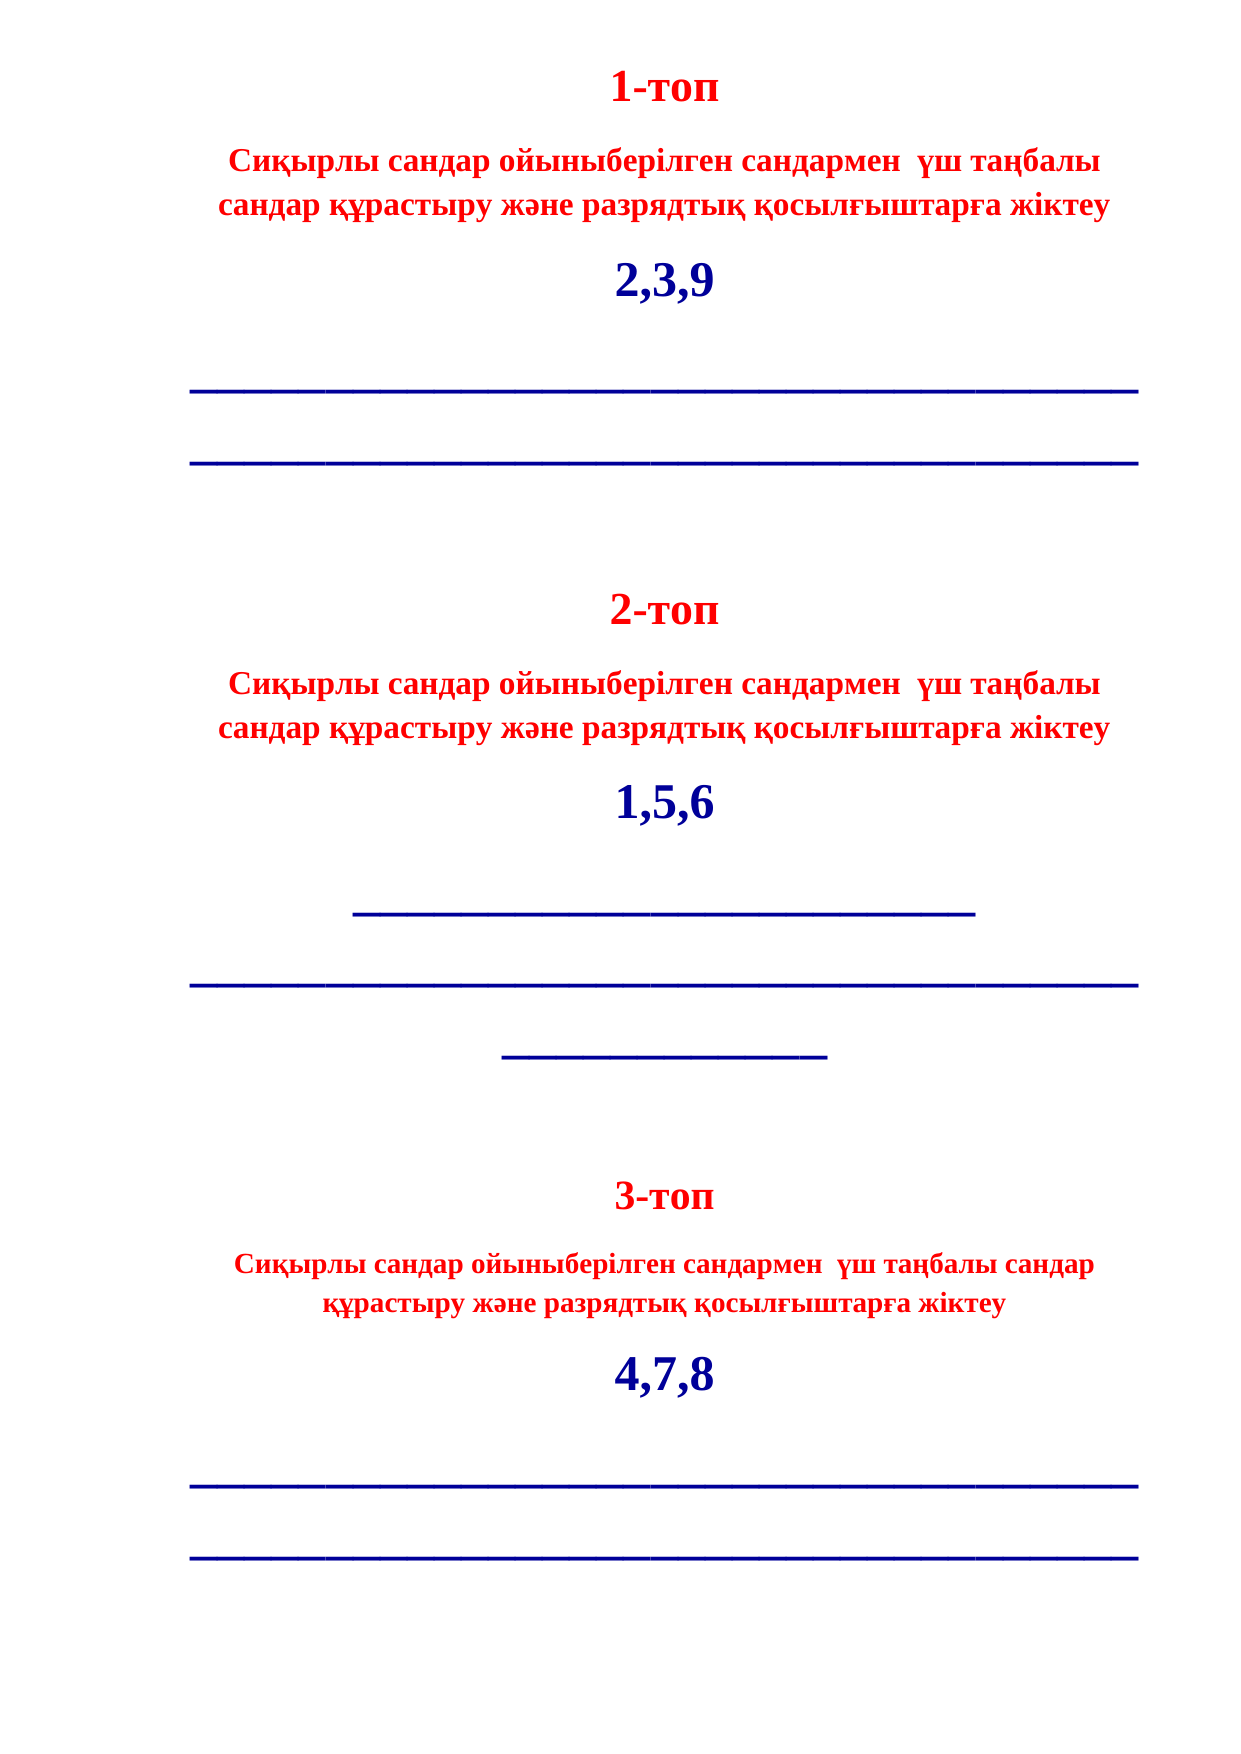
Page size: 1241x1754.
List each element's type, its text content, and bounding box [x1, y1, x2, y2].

text ______________________________________________________________________ [177, 1431, 1152, 1565]
text Сиқырлы сандар ойыныберілген сандармен үш таңбалы сандар құрастыру және разрядтық қосылғыштарға жіктеу [177, 140, 1152, 223]
text 2-топ [177, 582, 1152, 634]
text ______________________________________________________________________ [177, 336, 1152, 470]
text Сиқырлы сандар ойыныберілген сандармен үш таңбалы сандар құрастыру және разрядтық қосылғыштарға жіктеу [177, 663, 1152, 745]
text 1,5,6 [177, 772, 1152, 829]
text Сиқырлы сандар ойыныберілген сандармен үш таңбалы сандар құрастыру және разрядтық қосылғыштарға жіктеу [177, 1246, 1152, 1318]
text 1-топ [177, 59, 1152, 112]
text 4,7,8 [177, 1344, 1152, 1402]
text ______________________________________________________________________ [177, 859, 1152, 1064]
text 3-топ [177, 1170, 1152, 1218]
text 2,3,9 [177, 249, 1152, 307]
